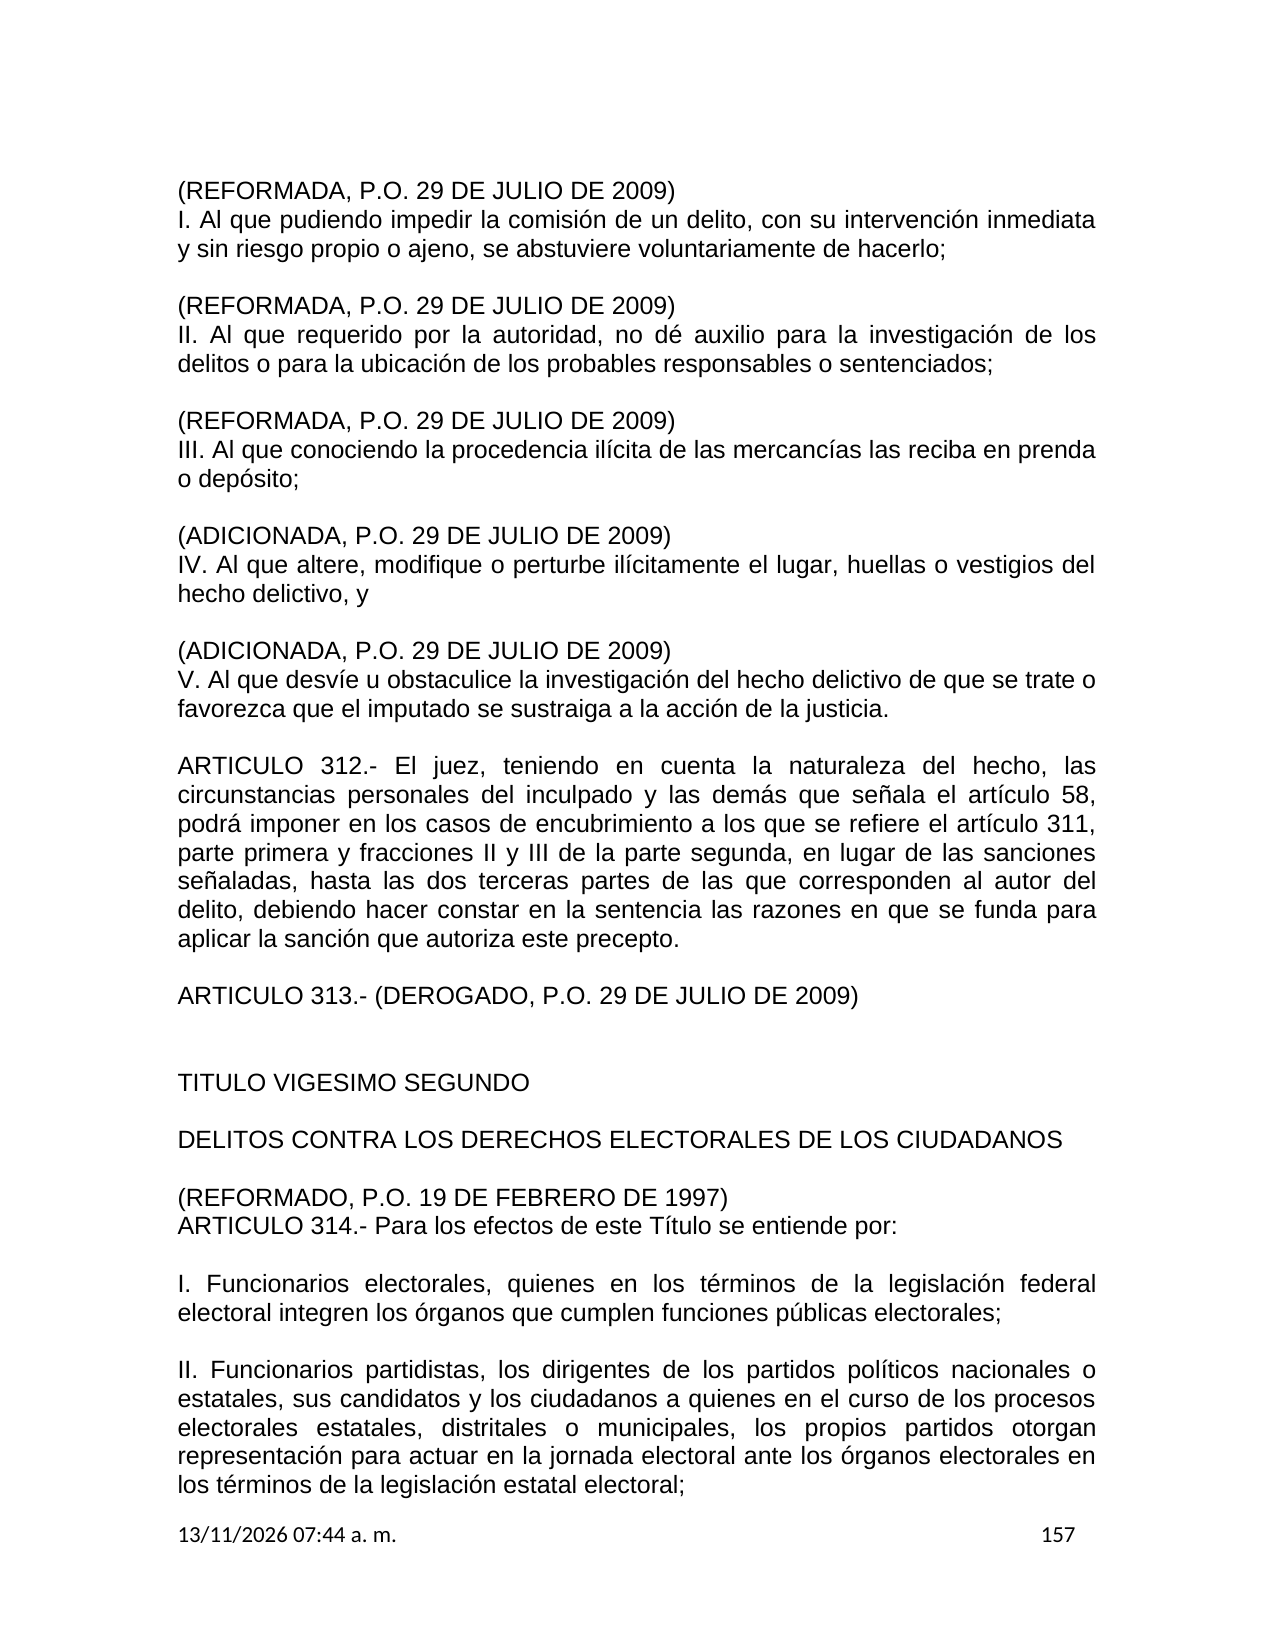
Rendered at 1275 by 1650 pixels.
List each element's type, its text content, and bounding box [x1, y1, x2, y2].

text I. Funcionarios electorales, quienes en los términos de la legislación federal electoral integren los órganos que cumplen funciones públicas electorales; [177, 1269, 1098, 1326]
text TITULO VIGESIMO SEGUNDO [177, 1068, 1098, 1096]
text II. Al que requerido por la autoridad, no dé auxilio para la investigación de los delitos o para la ubicación de los probables responsables o sentenciados; [177, 320, 1098, 378]
text I. Al que pudiendo impedir la comisión de un delito, con su intervención inmediata y sin riesgo propio o ajeno, se abstuviere voluntariamente de hacerlo; [177, 205, 1098, 263]
text DELITOS CONTRA LOS DERECHOS ELECTORALES DE LOS CIUDADANOS [177, 1125, 1098, 1154]
text (ADICIONADA, P.O. 29 DE JULIO DE 2009) [177, 636, 1098, 665]
text (REFORMADO, P.O. 19 DE FEBRERO DE 1997) [177, 1183, 1098, 1211]
text (REFORMADA, P.O. 29 DE JULIO DE 2009) [177, 176, 1098, 205]
text IV. Al que altere, modifique o perturbe ilícitamente el lugar, huellas o vestigios del hecho delictivo, y [177, 550, 1098, 608]
text ARTICULO 313.- (DEROGADO, P.O. 29 DE JULIO DE 2009) [177, 981, 1098, 1010]
text (REFORMADA, P.O. 29 DE JULIO DE 2009) [177, 406, 1098, 435]
text (ADICIONADA, P.O. 29 DE JULIO DE 2009) [177, 521, 1098, 550]
text ARTICULO 314.- Para los efectos de este Título se entiende por: [177, 1211, 1098, 1240]
text III. Al que conociendo la procedencia ilícita de las mercancías las reciba en prenda o depósito; [177, 435, 1098, 493]
text (REFORMADA, P.O. 29 DE JULIO DE 2009) [177, 291, 1098, 320]
text ARTICULO 312.- El juez, teniendo en cuenta la naturaleza del hecho, las circunstancias personales del inculpado y las demás que señala el artículo 58, podrá imponer en los casos de encubrimiento a los que se refiere el artículo 311, parte primera y fracciones II y III de la parte segunda, en lugar de las sanciones señaladas, hasta las dos terceras partes de las que corresponden al autor del delito, debiendo hacer constar en la sentencia las razones en que se funda para aplicar la sanción que autoriza este precepto. [177, 751, 1098, 953]
text V. Al que desvíe u obstaculice la investigación del hecho delictivo de que se trate o favorezca que el imputado se sustraiga a la acción de la justicia. [177, 665, 1098, 723]
text II. Funcionarios partidistas, los dirigentes de los partidos políticos nacionales o estatales, sus candidatos y los ciudadanos a quienes en el curso de los procesos electorales estatales, distritales o municipales, los propios partidos otorgan representación para actuar en la jornada electoral ante los órganos electorales en los términos de la legislación estatal electoral; [177, 1355, 1098, 1499]
